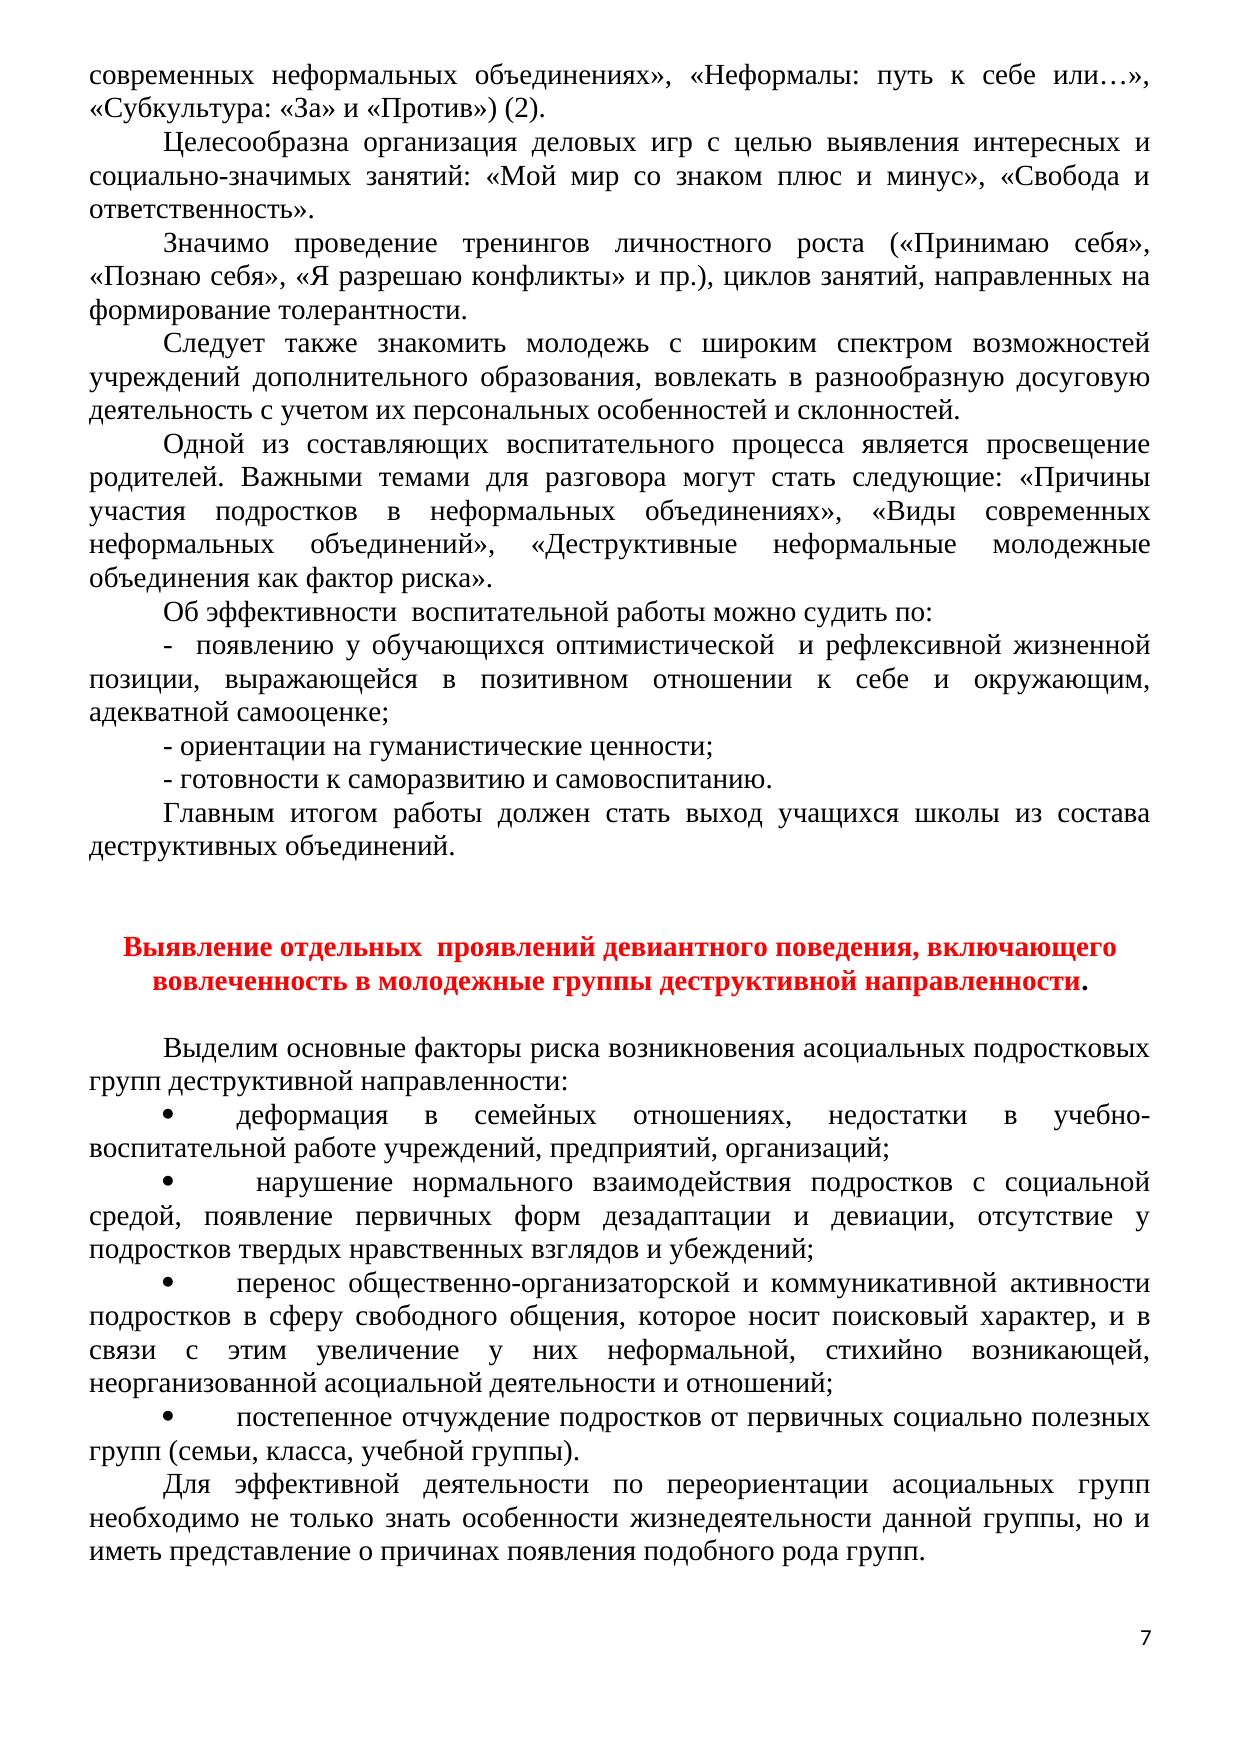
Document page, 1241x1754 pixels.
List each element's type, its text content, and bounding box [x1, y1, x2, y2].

text Для эффективной деятельности по переориентации асоциальных групп необходимо не только знать особенности жизнедеятельности данной группы, но и иметь представление о причинах появления подобного рода групп. [89, 1466, 1151, 1567]
list постепенное отчуждение подростков от первичных социально полезных групп (семьи, класса, учебной группы). [89, 1399, 1151, 1466]
text Об эффективности воспитательной работы можно судить по: [89, 594, 1151, 627]
list перенос общественно-организаторской и коммуникативной активности подростков в сферу свободного общения, которое носит поисковый характер, и в связи с этим увеличение у них неформальной, стихийно возникающей, неорганизованной асоциальной деятельности и отношений; [89, 1265, 1151, 1399]
text - готовности к саморазвитию и самовоспитанию. [89, 761, 1151, 795]
text Значимо проведение тренингов личностного роста («Принимаю себя», «Познаю себя», «Я разрешаю конфликты» и пр.), циклов занятий, направленных на формирование толерантности. [89, 225, 1151, 325]
list нарушение нормального взаимодействия подростков с социальной средой, появление первичных форм дезадаптации и девиации, отсутствие у подростков твердых нравственных взглядов и убеждений; [89, 1164, 1151, 1265]
text Одной из составляющих воспитательного процесса является просвещение родителей. Важными темами для разговора могут стать следующие: «Причины участия подростков в неформальных объединениях», «Виды современных неформальных объединений», «Деструктивные неформальные молодежные объединения как фактор риска». [89, 426, 1151, 594]
text Целесообразна организация деловых игр с целью выявления интересных и социально-значимых занятий: «Мой мир со знаком плюс и минус», «Свобода и ответственность». [89, 124, 1151, 225]
list деформация в семейных отношениях, недостатки в учебно-воспитательной работе учреждений, предприятий, организаций; [89, 1097, 1151, 1164]
text - ориентации на гуманистические ценности; [89, 728, 1151, 761]
text Выявление отдельных проявлений девиантного поведения, включающего вовлеченность в молодежные группы деструктивной направленности. [89, 929, 1151, 996]
text - появлению у обучающихся оптимистической и рефлексивной жизненной позиции, выражающейся в позитивном отношении к себе и окружающим, адекватной самооценке; [89, 627, 1151, 728]
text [89, 57, 1151, 124]
text Следует также знакомить молодежь с широким спектром возможностей учреждений дополнительного образования, вовлекать в разнообразную досуговую деятельность с учетом их персональных особенностей и склонностей. [89, 325, 1151, 426]
text Выделим основные факторы риска возникновения асоциальных подростковых групп деструктивной направленности: [89, 1030, 1151, 1097]
text Главным итогом работы должен стать выход учащихся школы из состава деструктивных объединений. [89, 795, 1151, 862]
